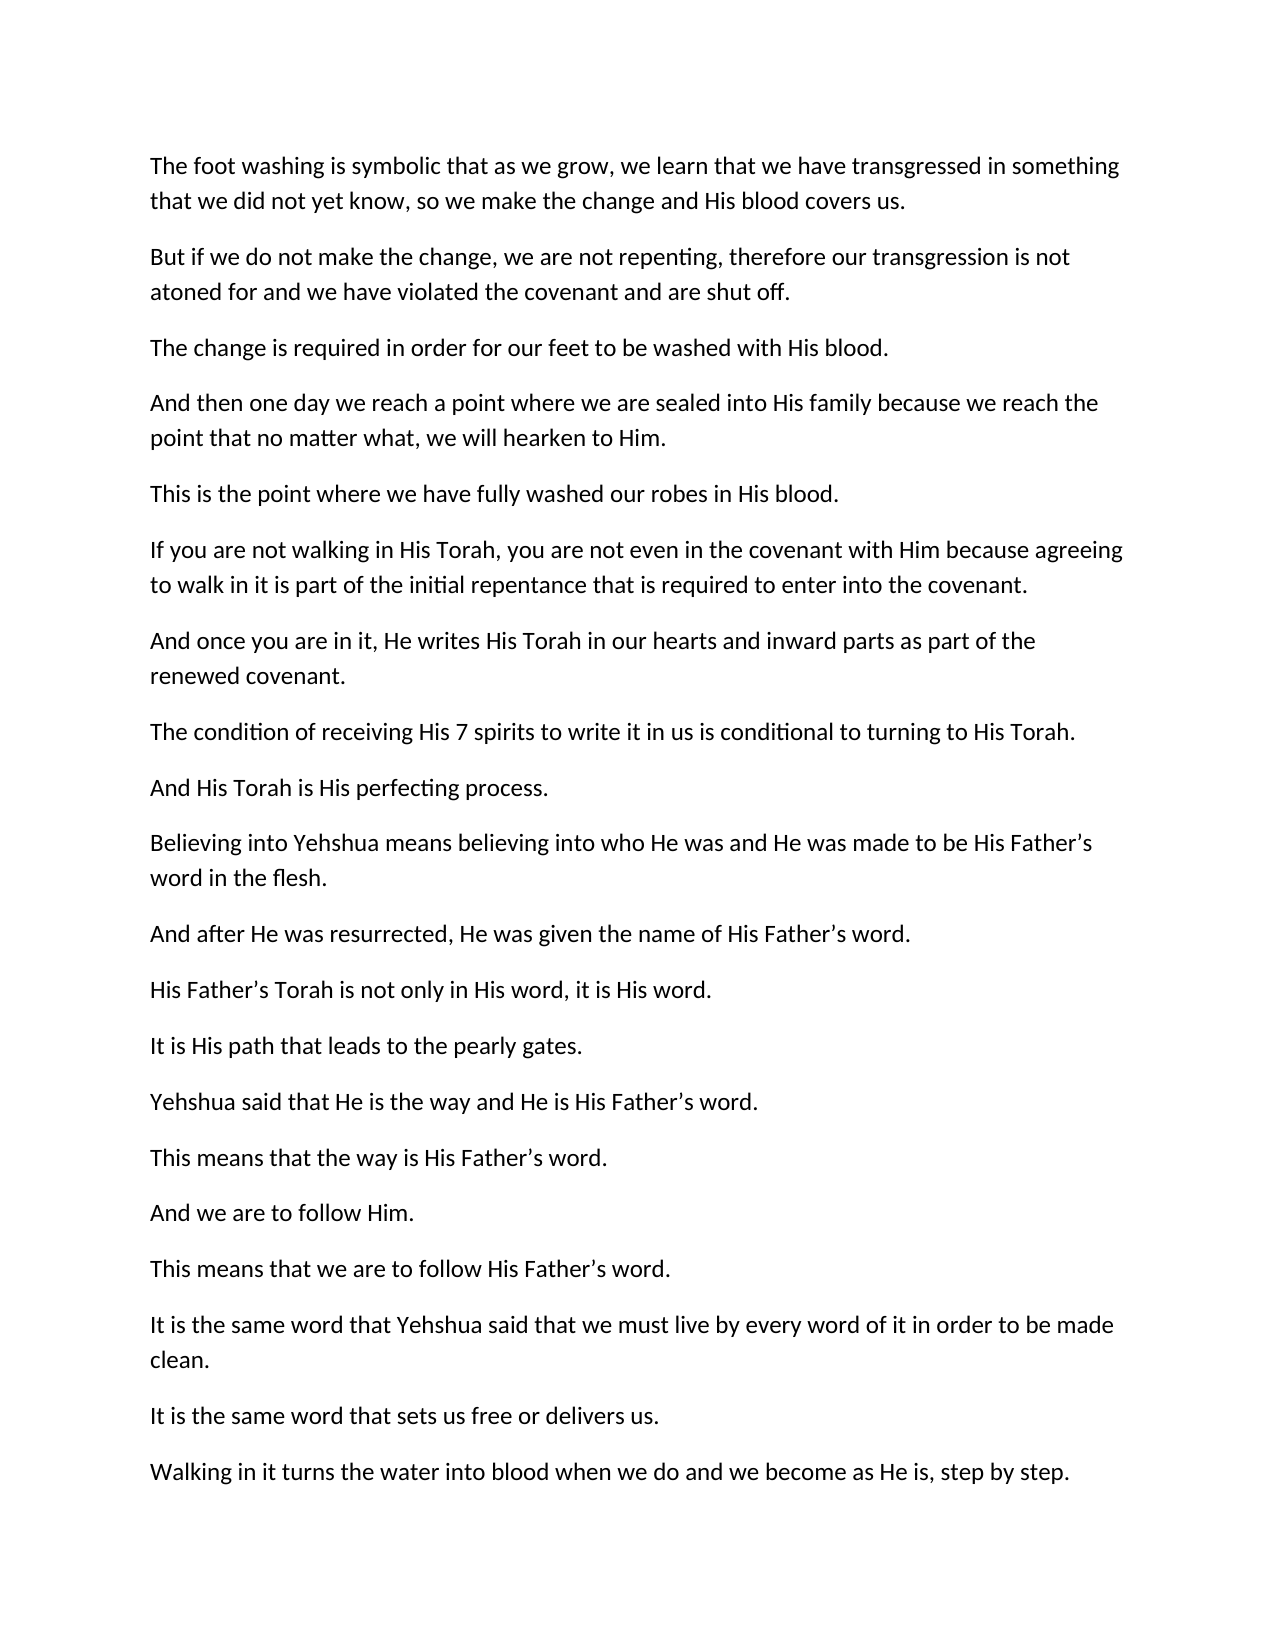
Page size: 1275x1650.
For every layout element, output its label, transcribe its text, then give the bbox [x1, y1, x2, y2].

text His Father’s Torah is not only in His word, it is His word. [150, 974, 1125, 1005]
text It is the same word that sets us free or delivers us. [150, 1400, 1125, 1431]
text And after He was resurrected, He was given the name of His Father’s word. [150, 918, 1125, 949]
text And once you are in it, He writes His Torah in our hearts and inward parts as part of the renewed covenant. [150, 625, 1125, 691]
text The condition of receiving His 7 spirits to write it in us is conditional to turning to His Torah. [150, 716, 1125, 746]
text Yehshua said that He is the way and He is His Father’s word. [150, 1086, 1125, 1116]
text This means that the way is His Father’s word. [150, 1142, 1125, 1172]
text The change is required in order for our feet to be washed with His blood. [150, 332, 1125, 362]
text And His Torah is His perfecting process. [150, 772, 1125, 802]
text It is His path that leads to the pearly gates. [150, 1030, 1125, 1061]
text And we are to follow Him. [150, 1197, 1125, 1228]
text But if we do not make the change, we are not repenting, therefore our transgression is not atoned for and we have violated the covenant and are shut off. [150, 241, 1125, 306]
text And then one day we reach a point where we are sealed into His family because we reach the point that no matter what, we will hearken to Him. [150, 387, 1125, 453]
text The foot washing is symbolic that as we grow, we learn that we have transgressed in something that we did not yet know, so we make the change and His blood covers us. [150, 150, 1125, 216]
text Believing into Yehshua means believing into who He was and He was made to be His Father’s word in the flesh. [150, 827, 1125, 893]
text This means that we are to follow His Father’s word. [150, 1253, 1125, 1284]
text If you are not walking in His Torah, you are not even in the covenant with Him because agreeing to walk in it is part of the initial repentance that is required to enter into the covenant. [150, 534, 1125, 600]
text This is the point where we have fully washed our robes in His blood. [150, 478, 1125, 509]
text It is the same word that Yehshua said that we must live by every word of it in order to be made clean. [150, 1309, 1125, 1375]
text Walking in it turns the water into blood when we do and we become as He is, step by step. [150, 1456, 1125, 1486]
